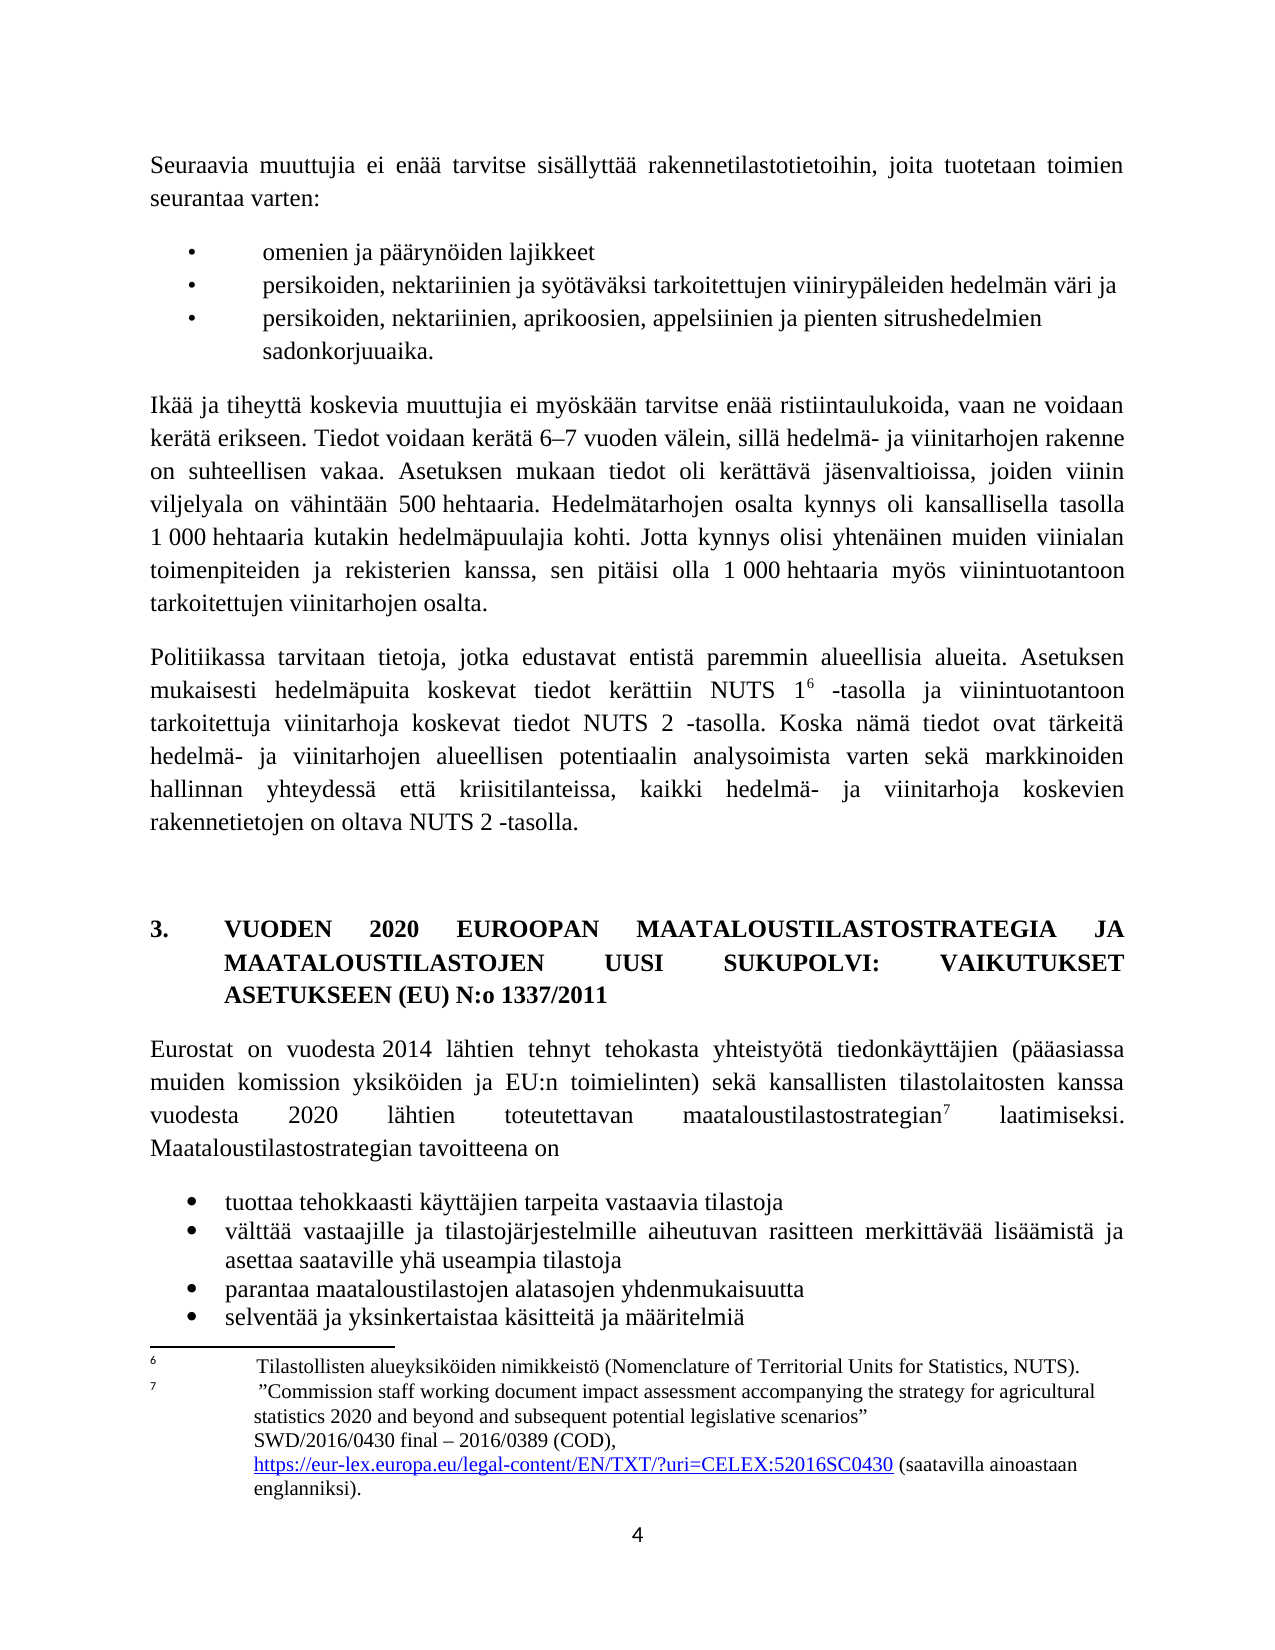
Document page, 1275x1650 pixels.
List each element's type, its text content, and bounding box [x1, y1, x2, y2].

text Politiikassa tarvitaan tietoja, jotka edustavat entistä paremmin alueellisia alueita. Asetuksen mukaisesti hedelmäpuita koskevat tiedot kerättiin NUTS 1 -tasolla ja viinintuotantoon tarkoitettuja viinitarhoja koskevat tiedot NUTS 2 -tasolla. Koska nämä tiedot ovat tärkeitä hedelmä- ja viinitarhojen alueellisen potentiaalin analysoimista varten sekä markkinoiden hallinnan yhteydessä että kriisitilanteissa, kaikki hedelmä- ja viinitarhoja koskevien rakennetietojen on oltava NUTS 2 -tasolla. [150, 642, 1125, 836]
list parantaa maataloustilastojen alatasojen yhdenmukaisuutta [187, 1274, 1125, 1302]
list välttää vastaajille ja tilastojärjestelmille aiheutuvan rasitteen merkittävää lisäämistä ja asettaa saataville yhä useampia tilastoja [187, 1216, 1125, 1274]
list persikoiden, nektariinien, aprikoosien, appelsiinien ja pienten sitrushedelmien sadonkorjuuaika. [187, 303, 1125, 365]
list omenien ja päärynöiden lajikkeet [187, 237, 1125, 266]
list selventää ja yksinkertaistaa käsitteitä ja määritelmiä [187, 1302, 1125, 1331]
text 3. VUODEN 2020 EUROOPAN MAATALOUSTILASTOSTRATEGIA JA MAATALOUSTILASTOJEN UUSI SUKUPOLVI: VAIKUTUKSET ASETUKSEEN (EU) N:o 1337/2011 [150, 914, 1125, 1009]
list persikoiden, nektariinien ja syötäväksi tarkoitettujen viinirypäleiden hedelmän väri ja [187, 270, 1125, 299]
text Ikää ja tiheyttä koskevia muuttujia ei myöskään tarvitse enää ristiintaulukoida, vaan ne voidaan kerätä erikseen. Tiedot voidaan kerätä 6–7 vuoden välein, sillä hedelmä- ja viinitarhojen rakenne on suhteellisen vakaa. Asetuksen mukaan tiedot oli kerättävä jäsenvaltioissa, joiden viinin viljelyala on vähintään 500 hehtaaria. Hedelmätarhojen osalta kynnys oli kansallisella tasolla 1 000 hehtaaria kutakin hedelmäpuulajia kohti. Jotta kynnys olisi yhtenäinen muiden viinialan toimenpiteiden ja rekisterien kanssa, sen pitäisi olla 1 000 hehtaaria myös viinintuotantoon tarkoitettujen viinitarhojen osalta. [150, 390, 1125, 617]
text Eurostat on vuodesta 2014 lähtien tehnyt tehokasta yhteistyötä tiedonkäyttäjien (pääasiassa muiden komission yksiköiden ja EU:n toimielinten) sekä kansallisten tilastolaitosten kanssa vuodesta 2020 lähtien toteutettavan maataloustilastostrategian laatimiseksi. Maataloustilastostrategian tavoitteena on [150, 1034, 1125, 1162]
text Seuraavia muuttujia ei enää tarvitse sisällyttää rakennetilastotietoihin, joita tuotetaan toimien seurantaa varten: [150, 150, 1125, 212]
list tuottaa tehokkaasti käyttäjien tarpeita vastaavia tilastoja [187, 1187, 1125, 1216]
